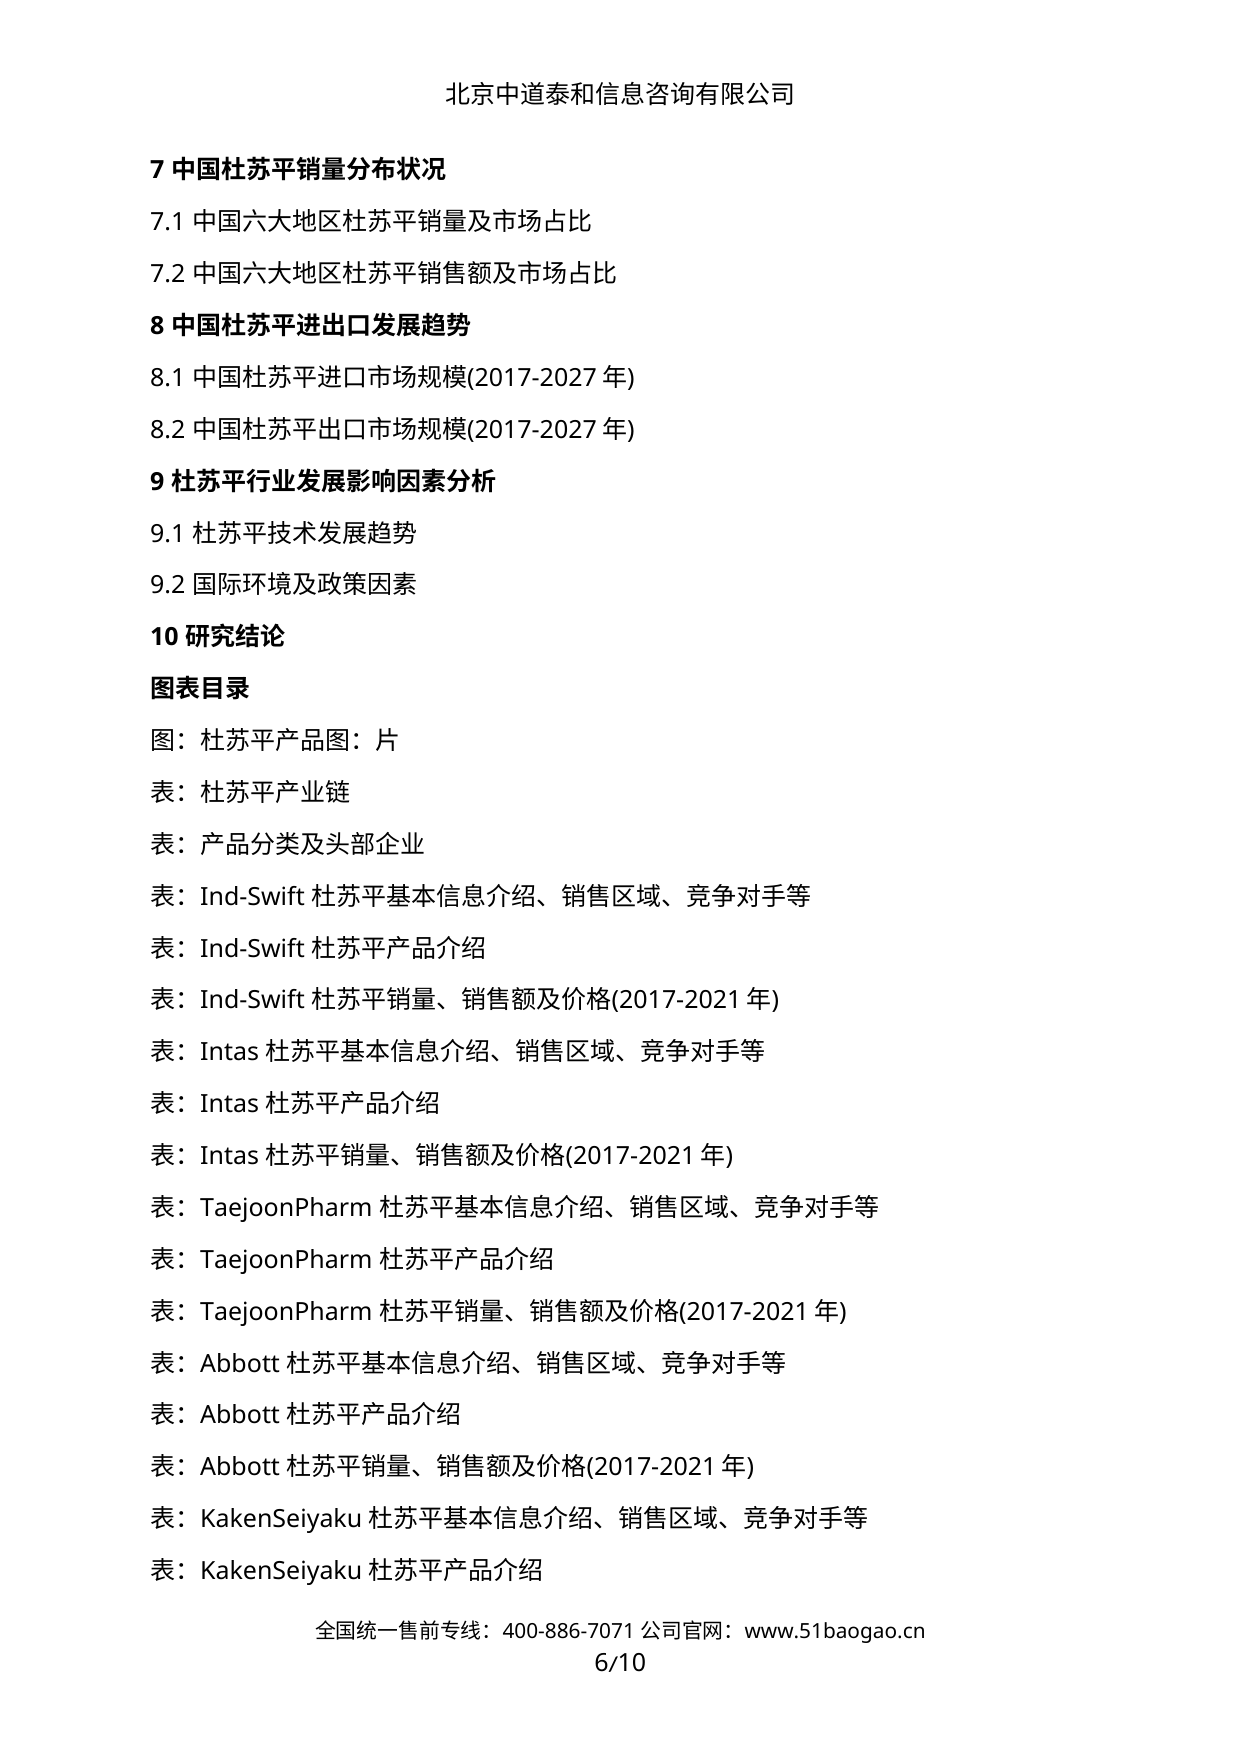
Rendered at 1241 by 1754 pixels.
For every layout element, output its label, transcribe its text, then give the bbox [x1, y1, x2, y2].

text 7.1 中国六大地区杜苏平销量及市场占比 [150, 202, 1090, 238]
text 图表目录 [150, 669, 1090, 705]
text 8.2 中国杜苏平出口市场规模(2017-2027年) [150, 409, 1090, 446]
text 表：Ind-Swift 杜苏平销量、销售额及价格(2017-2021年) [150, 980, 1090, 1016]
text 9.1 杜苏平技术发展趋势 [150, 513, 1090, 549]
text 图：杜苏平产品图：片 [150, 721, 1090, 757]
text 表：Abbott 杜苏平产品介绍 [150, 1395, 1090, 1431]
text 8.1 中国杜苏平进口市场规模(2017-2027年) [150, 357, 1090, 394]
text 表：TaejoonPharm 杜苏平销量、销售额及价格(2017-2021年) [150, 1291, 1090, 1327]
text 表：Abbott 杜苏平销量、销售额及价格(2017-2021年) [150, 1447, 1090, 1483]
text 表：TaejoonPharm 杜苏平产品介绍 [150, 1239, 1090, 1276]
text 表：产品分类及头部企业 [150, 824, 1090, 861]
text 表：Ind-Swift 杜苏平基本信息介绍、销售区域、竞争对手等 [150, 876, 1090, 912]
text 表：Ind-Swift 杜苏平产品介绍 [150, 928, 1090, 964]
text 表：Intas 杜苏平基本信息介绍、销售区域、竞争对手等 [150, 1032, 1090, 1068]
text 10 研究结论 [150, 617, 1090, 653]
text 表：KakenSeiyaku 杜苏平基本信息介绍、销售区域、竞争对手等 [150, 1499, 1090, 1535]
text 表：Abbott 杜苏平基本信息介绍、销售区域、竞争对手等 [150, 1343, 1090, 1379]
text 表：Intas 杜苏平销量、销售额及价格(2017-2021年) [150, 1136, 1090, 1172]
text 9.2 国际环境及政策因素 [150, 565, 1090, 601]
text 表：KakenSeiyaku 杜苏平产品介绍 [150, 1551, 1090, 1587]
text 表：TaejoonPharm 杜苏平基本信息介绍、销售区域、竞争对手等 [150, 1187, 1090, 1224]
text 7 中国杜苏平销量分布状况 [150, 150, 1090, 186]
text 7.2 中国六大地区杜苏平销售额及市场占比 [150, 254, 1090, 290]
text 表：Intas 杜苏平产品介绍 [150, 1084, 1090, 1120]
text 8 中国杜苏平进出口发展趋势 [150, 306, 1090, 342]
text 表：杜苏平产业链 [150, 772, 1090, 809]
text 9 杜苏平行业发展影响因素分析 [150, 461, 1090, 497]
